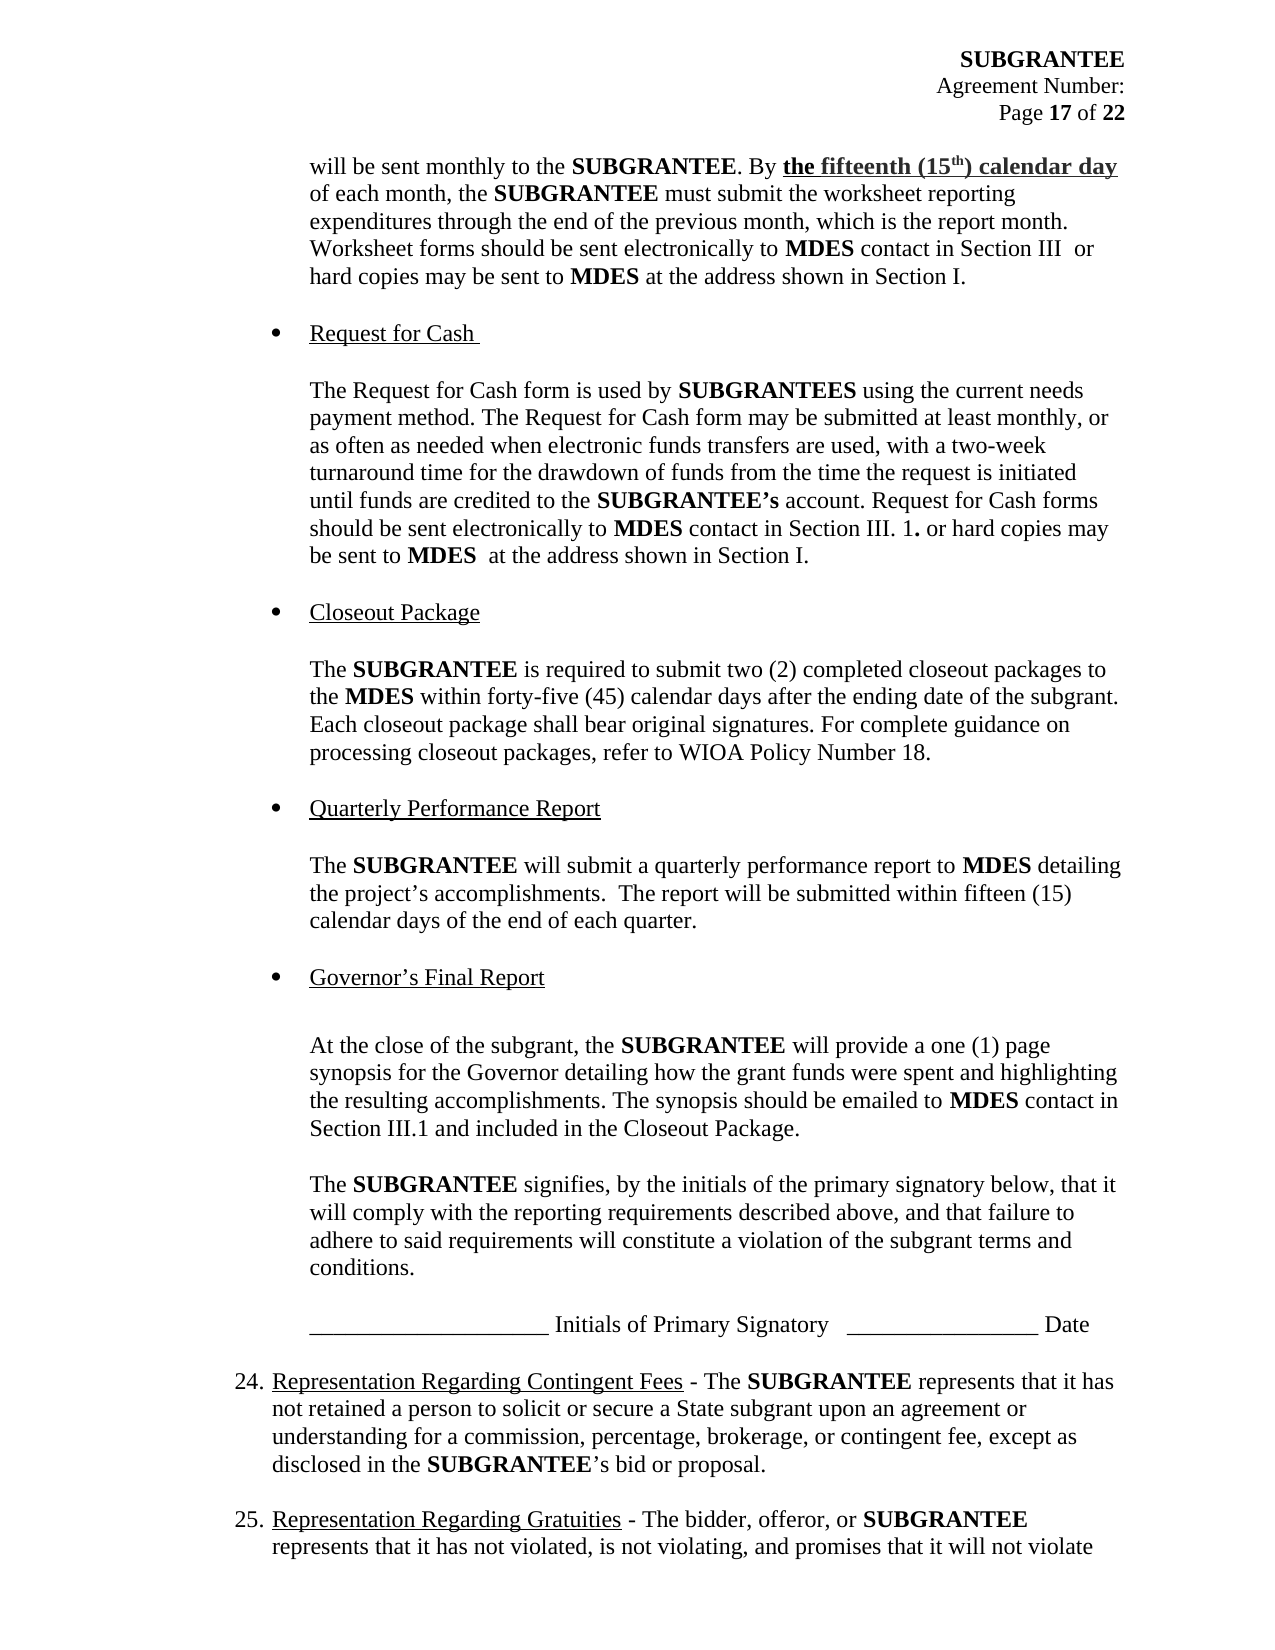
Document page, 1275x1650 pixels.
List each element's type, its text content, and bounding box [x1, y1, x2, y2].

text ____________________ Initials of Primary Signatory ________________ Date [309, 1310, 1125, 1338]
text The Request for Cash form is used by SUBGRANTEES using the current needs payment method. The Request for Cash form may be submitted at least monthly, or as often as needed when electronic funds transfers are used, with a two-week turnaround time for the drawdown of funds from the time the request is initiated until funds are credited to the SUBGRANTEE’s account. Request for Cash forms should be sent electronically to MDES contact in Section III. 1. or hard copies may be sent to MDES at the address shown in Section I. [309, 376, 1125, 569]
list Quarterly Performance Report [272, 794, 1125, 822]
list Closeout Package [272, 598, 1125, 626]
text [309, 152, 1125, 290]
list Request for Cash [272, 319, 1125, 346]
text The SUBGRANTEE signifies, by the initials of the primary signatory below, that it will comply with the reporting requirements described above, and that failure to adhere to said requirements will constitute a violation of the subgrant terms and conditions. [309, 1170, 1125, 1281]
list Governor’s Final Report [272, 963, 1125, 991]
text The SUBGRANTEE will submit a quarterly performance report to MDES detailing the project’s accomplishments. The report will be submitted within fifteen (15) calendar days of the end of each quarter. [309, 851, 1125, 934]
text At the close of the subgrant, the SUBGRANTEE will provide a one (1) page synopsis for the Governor detailing how the grant funds were spent and highlighting the resulting accomplishments. The synopsis should be emailed to MDES contact in Section III.1 and included in the Closeout Package. [309, 1031, 1125, 1141]
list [234, 1505, 1125, 1560]
text The SUBGRANTEE is required to submit two (2) completed closeout packages to the MDES within forty-five (45) calendar days after the ending date of the subgrant. Each closeout package shall bear original signatures. For complete guidance on processing closeout packages, refer to WIOA Policy Number 18. [309, 655, 1125, 765]
list Representation Regarding Contingent Fees - The SUBGRANTEE represents that it has not retained a person to solicit or secure a State subgrant upon an agreement or understanding for a commission, percentage, brokerage, or contingent fee, except as disclosed in the SUBGRANTEE’s bid or proposal. [234, 1367, 1125, 1477]
